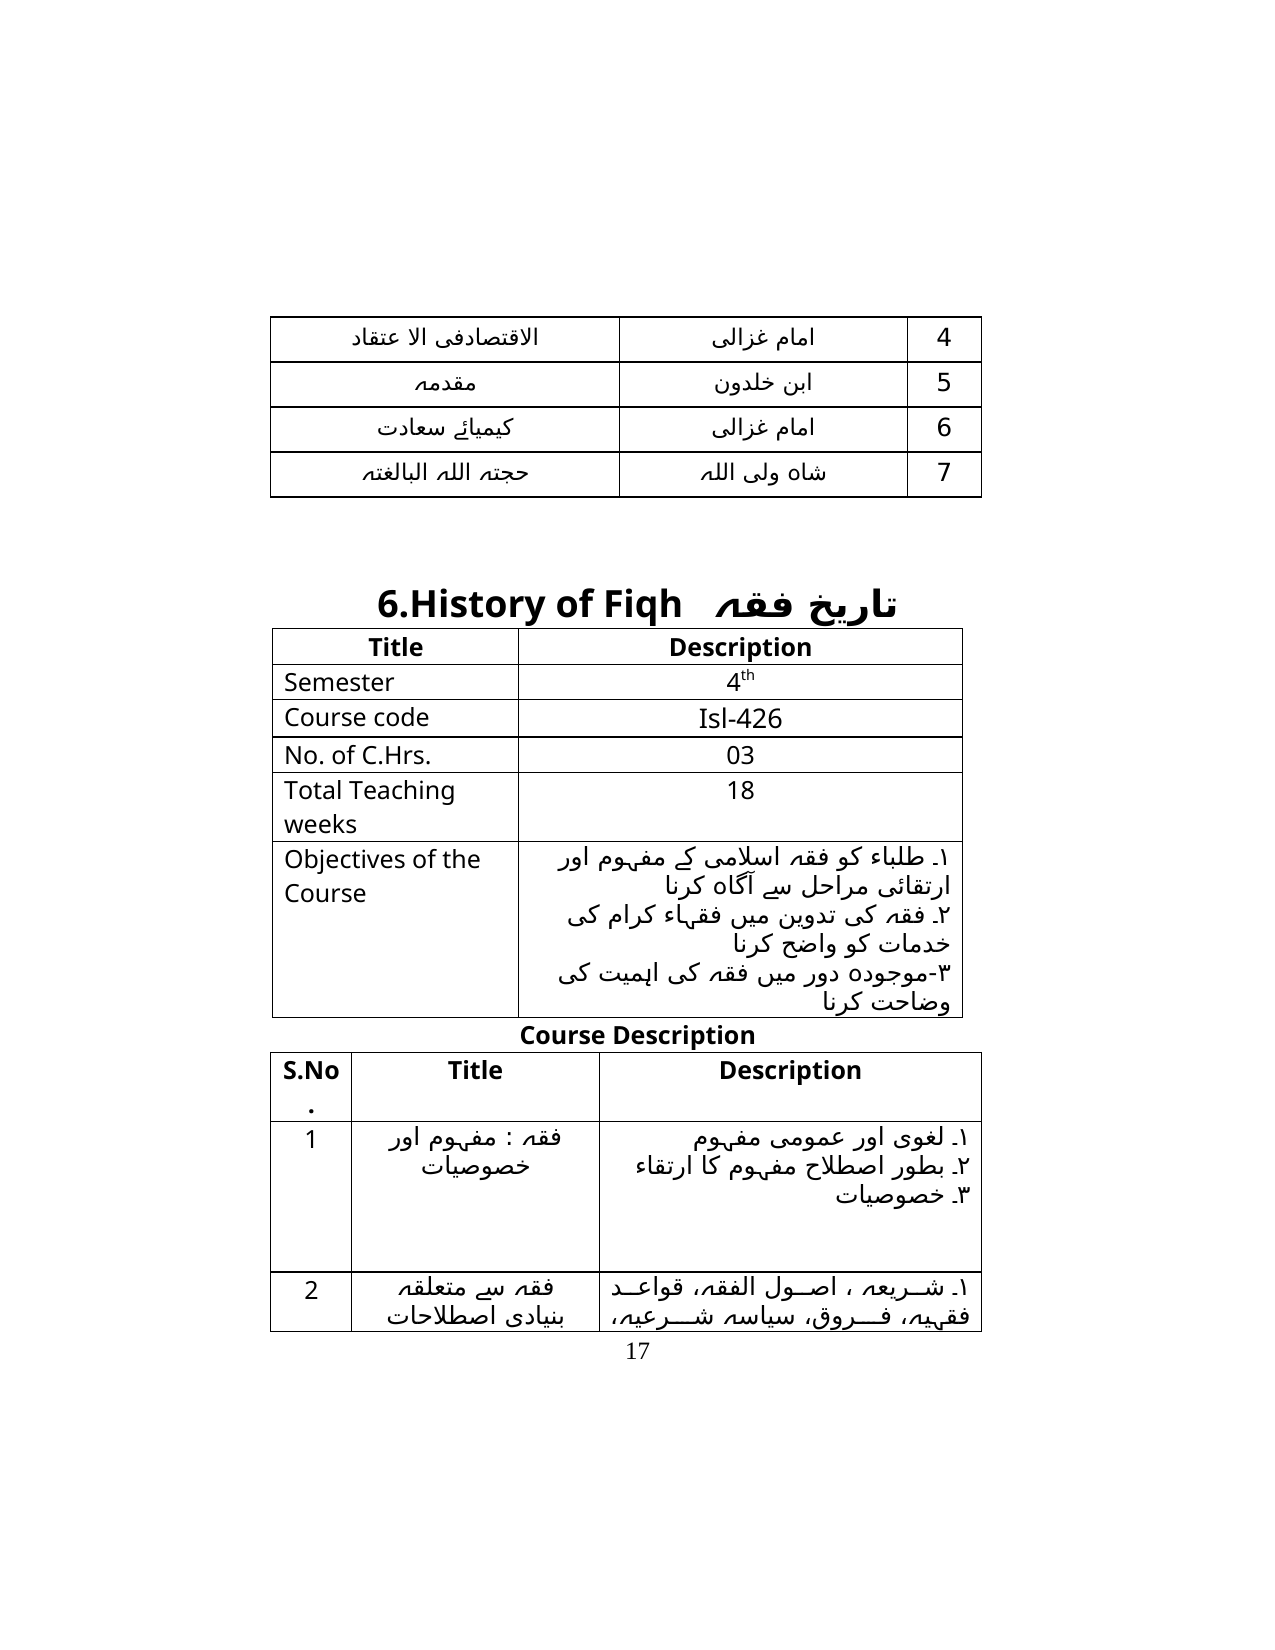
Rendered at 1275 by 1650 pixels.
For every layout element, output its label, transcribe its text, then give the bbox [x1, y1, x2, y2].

table_cell کیمیائے سعادت [271, 408, 619, 451]
table_cell 03 [519, 738, 962, 772]
table_header S.No. [271, 1053, 351, 1121]
table_cell الاقتصادفی الا عتقاد [271, 318, 619, 361]
table_cell Isl-426 [519, 700, 962, 736]
table_cell مقدمہ [271, 363, 619, 406]
table_cell ابن خلدون [620, 363, 907, 406]
table_cell 4 [908, 318, 981, 361]
table_cell Total Teaching weeks [273, 773, 518, 841]
table_header Title [352, 1053, 599, 1121]
table_cell No. of C.Hrs. [273, 738, 518, 772]
table_header Description [600, 1053, 981, 1121]
table_cell 2 [271, 1273, 351, 1331]
table_cell امام غزالی [620, 408, 907, 451]
text Course Description [282, 1018, 993, 1052]
table_cell 4th [519, 665, 962, 698]
table_cell 6 [908, 408, 981, 451]
table_cell ۱۔ لغوی اور عمومی مفہوم ۲۔ بطور اصطلاح مفہوم کا ارتقاء ۳۔ خصوصیات [600, 1122, 981, 1271]
table_cell امام غزالی [620, 318, 907, 361]
table_cell Course code [273, 700, 518, 736]
table_cell 7 [908, 453, 981, 496]
table_cell 1 [271, 1122, 351, 1271]
table_header Description [519, 629, 962, 663]
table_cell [352, 1273, 599, 1331]
table_cell فقہ : مفہوم اور خصوصیات [352, 1122, 599, 1271]
table_cell 5 [908, 363, 981, 406]
table_cell شاہ ولی اللہ [620, 453, 907, 496]
table_cell Objectives of the Course [273, 842, 518, 1017]
text 6.History of Fiqh تاریخ فقہ [282, 577, 993, 628]
table_header Title [273, 629, 518, 663]
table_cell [600, 1273, 981, 1331]
table_cell Semester [273, 665, 518, 698]
table_cell حجتہ اللہ البالغتہ [271, 453, 619, 496]
table_cell 18 [519, 773, 962, 841]
table_cell ۱۔ طلباء کو فقہ اسلامی کے مفہوم اور ارتقائی مراحل سے آگاہ کرنا ۲۔ فقہ کی تدوین میں فقہاء کرام کی خدمات کو واضح کرنا ۳-موجودہ دور میں فقہ کی اہمیت کی وضاحت کرنا [519, 842, 962, 1017]
